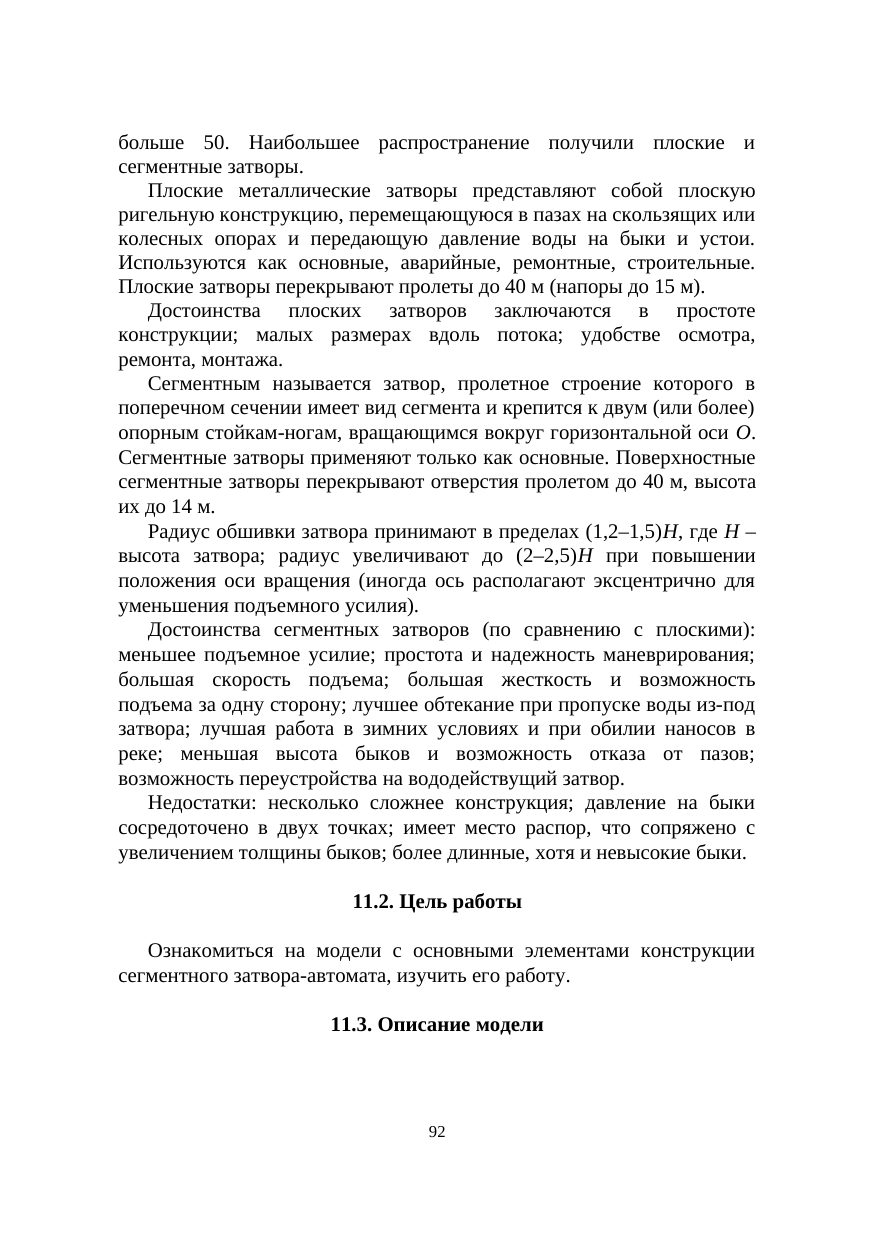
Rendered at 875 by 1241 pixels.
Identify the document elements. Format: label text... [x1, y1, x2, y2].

text Плоские металлические затворы представляют собой плоскую ригельную конструкцию, перемещающуюся в пазах на скользящих или колесных опорах и передающую давление воды на быки и устои. Используются как основные, аварийные, ремонтные, строительные. Плоские затворы перекрывают пролеты до 40 м (напоры до 15 м). [118, 178, 756, 298]
text Достоинства плоских затворов заключаются в простоте конструкции; малых размерах вдоль потока; удобстве осмотра, ремонта, монтажа. [118, 298, 756, 371]
text Сегментным называется затвор, пролетное строение которого в поперечном сечении имеет вид сегмента и крепится к двум (или более) опорным стойкам-ногам, вращающимся вокруг горизонтальной оси О. Сегментные затворы применяют только как основные. Поверхностные сегментные затворы перекрывают отверстия пролетом до 40 м, высота их до 14 м. [118, 371, 756, 518]
text 11.3. Описание модели [118, 1012, 756, 1036]
text Недостатки: несколько сложнее конструкция; давление на быки сосредоточено в двух точках; имеет место распор, что сопряжено с увеличением толщины быков; более длинные, хотя и невысокие быки. [118, 790, 756, 864]
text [118, 130, 756, 178]
text Радиус обшивки затвора принимают в пределах (1,2–1,5)Н, где Н – высота затвора; радиус увеличивают до (2–2,5)Н при повышении положения оси вращения (иногда ось располагают эксцентрично для уменьшения подъемного усилия). [118, 519, 756, 617]
text Ознакомиться на модели с основными элементами конструкции сегментного затвора-автомата, изучить его работу. [118, 938, 756, 987]
text 11.2. Цель работы [118, 889, 756, 913]
text Достоинства сегментных затворов (по сравнению с плоскими): меньшее подъемное усилие; простота и надежность маневрирования; большая скорость подъема; большая жесткость и возможность подъема за одну сторону; лучшее обтекание при пропуске воды из-под затвора; лучшая работа в зимних условиях и при обилии наносов в реке; меньшая высота быков и возможность отказа от пазов; возможность переустройства на вододействущий затвор. [118, 617, 756, 789]
